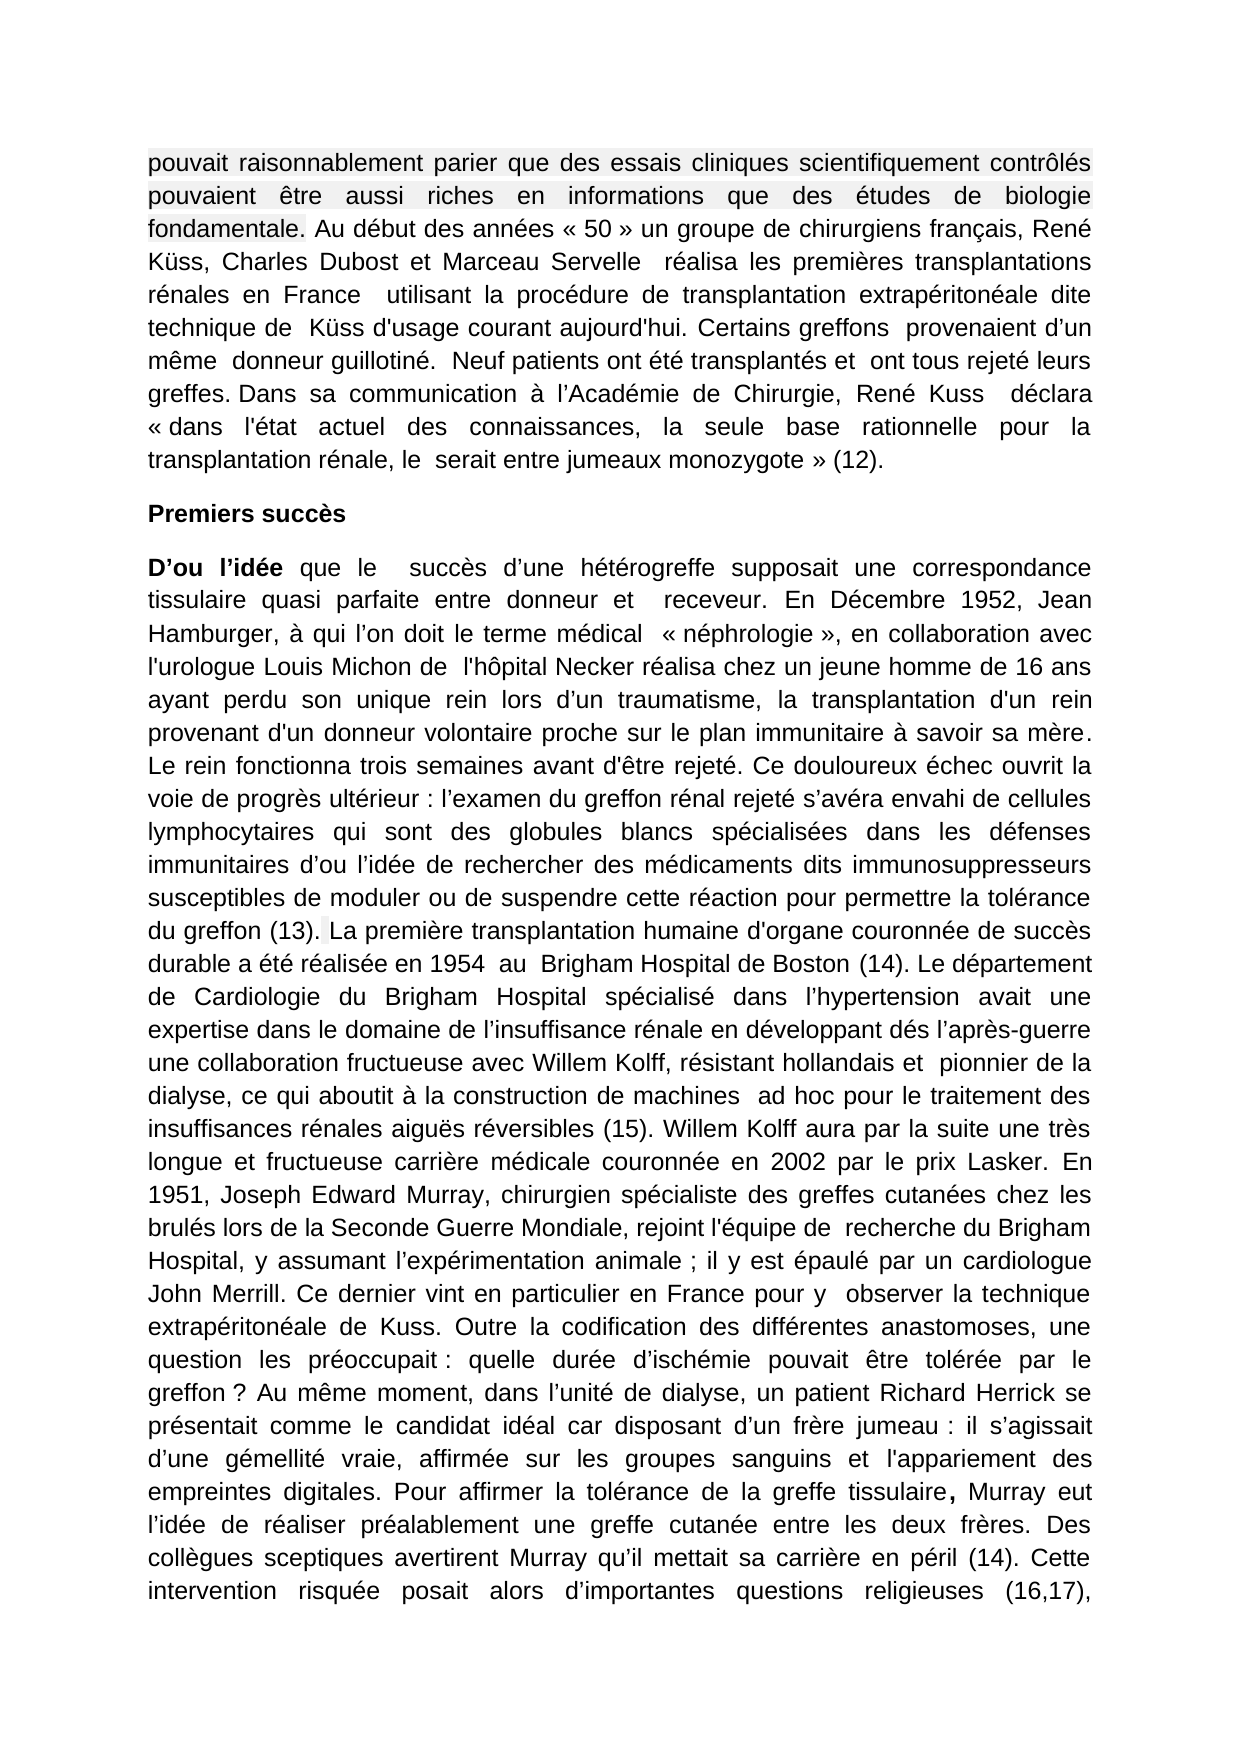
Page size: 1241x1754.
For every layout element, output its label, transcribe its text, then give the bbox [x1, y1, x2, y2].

text Premiers succès [148, 499, 1093, 527]
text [148, 552, 1093, 1605]
